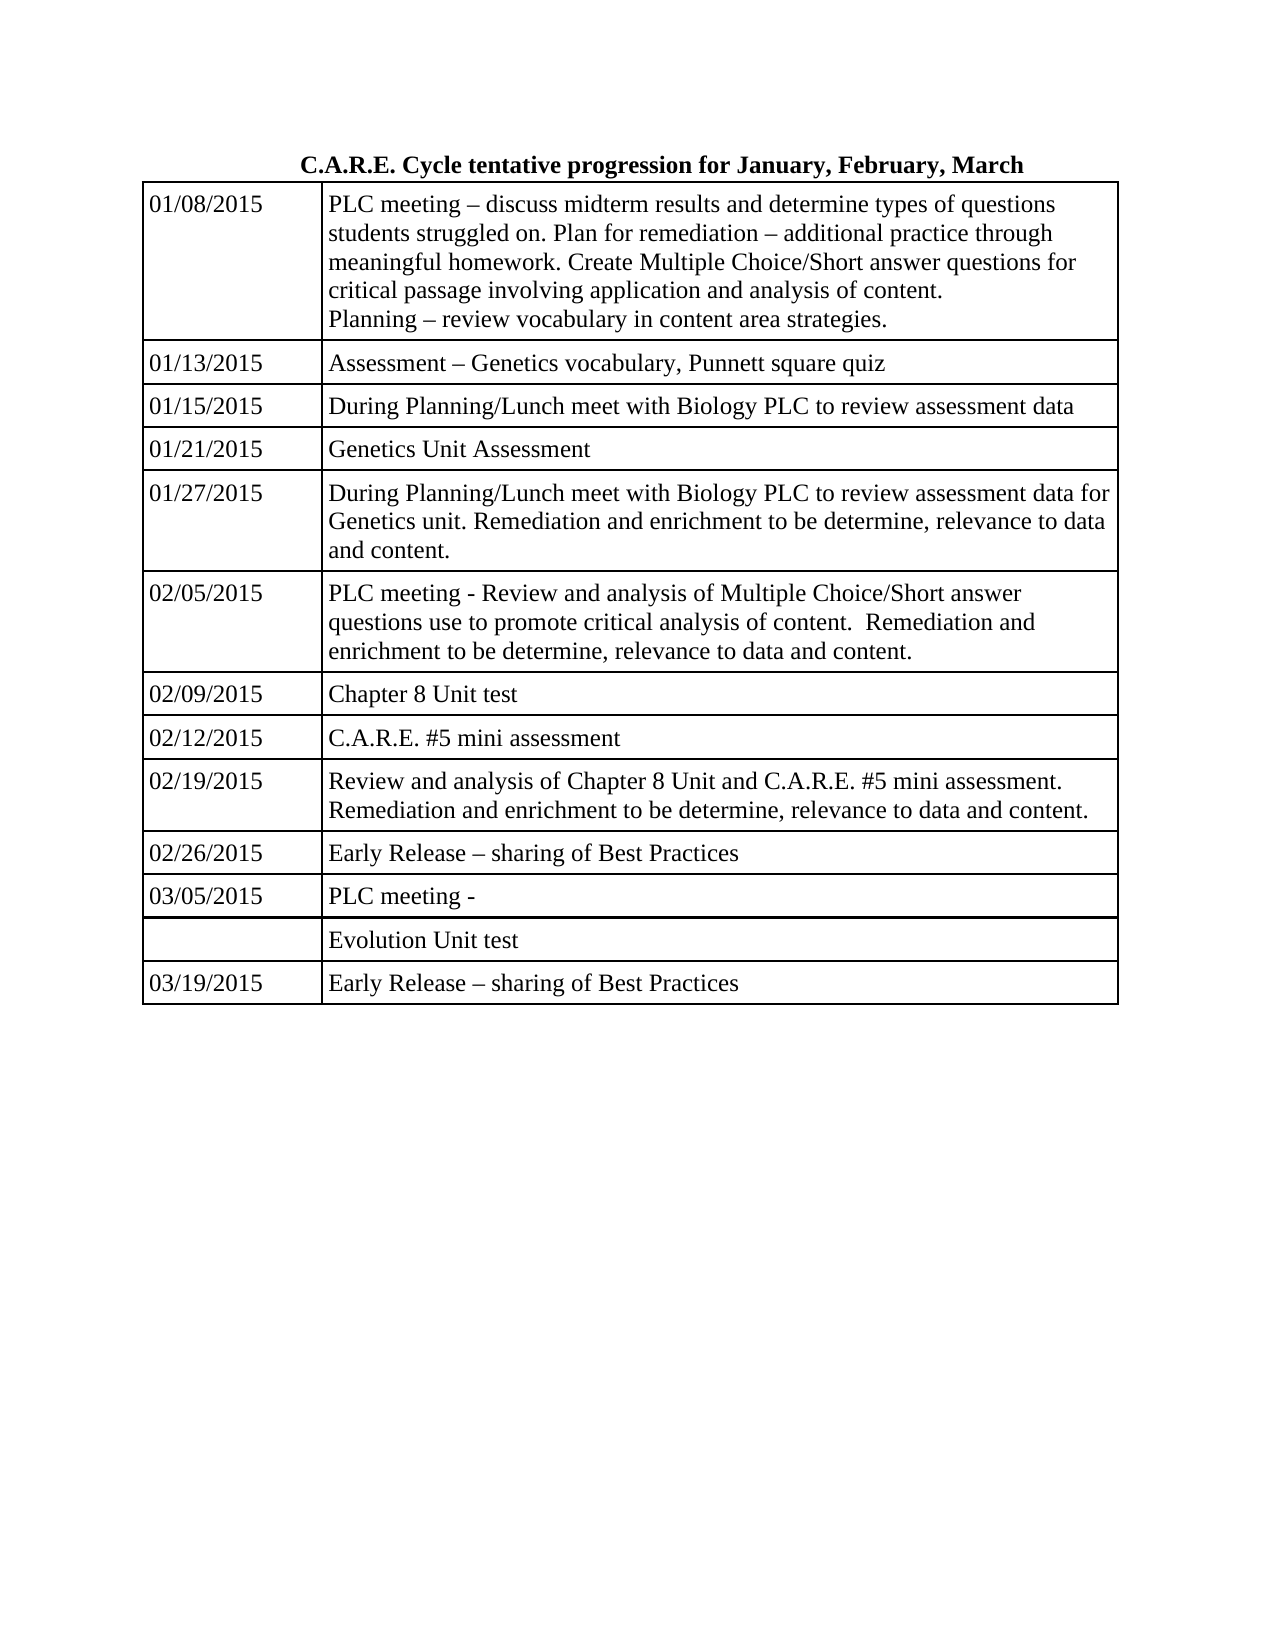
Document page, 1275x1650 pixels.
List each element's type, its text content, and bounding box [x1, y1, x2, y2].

table_cell 03/19/2015 [144, 962, 321, 1003]
table_cell 01/15/2015 [144, 385, 321, 426]
table_cell 01/13/2015 [144, 341, 321, 383]
table_cell 01/21/2015 [144, 428, 321, 469]
table_header PLC meeting – discuss midterm results and determine types of questions students struggled on. Plan for remediation – additional practice through meaningful homework. Create Multiple Choice/Short answer questions for critical passage involving application and analysis of content. Planning – review vocabulary in content area strategies. [323, 183, 1117, 339]
table_cell 02/05/2015 [144, 572, 321, 671]
table_cell 01/27/2015 [144, 471, 321, 570]
table_cell Assessment – Genetics vocabulary, Punnett square quiz [323, 341, 1117, 383]
table_cell Early Release – sharing of Best Practices [323, 962, 1117, 1003]
table_cell PLC meeting - [323, 875, 1117, 916]
table_cell [144, 919, 321, 960]
table_cell C.A.R.E. #5 mini assessment [323, 716, 1117, 758]
table_cell During Planning/Lunch meet with Biology PLC to review assessment data for Genetics unit. Remediation and enrichment to be determine, relevance to data and content. [323, 471, 1117, 570]
table_cell 02/26/2015 [144, 832, 321, 873]
table_cell 02/09/2015 [144, 673, 321, 714]
text C.A.R.E. Cycle tentative progression for January, February, March [225, 150, 1125, 179]
table_cell Chapter 8 Unit test [323, 673, 1117, 714]
table_cell PLC meeting - Review and analysis of Multiple Choice/Short answer questions use to promote critical analysis of content. Remediation and enrichment to be determine, relevance to data and content. [323, 572, 1117, 671]
table_cell 02/19/2015 [144, 760, 321, 830]
table_cell Review and analysis of Chapter 8 Unit and C.A.R.E. #5 mini assessment. Remediation and enrichment to be determine, relevance to data and content. [323, 760, 1117, 830]
table_cell During Planning/Lunch meet with Biology PLC to review assessment data [323, 385, 1117, 426]
table_cell Genetics Unit Assessment [323, 428, 1117, 469]
table_cell 03/05/2015 [144, 875, 321, 916]
table_cell Early Release – sharing of Best Practices [323, 832, 1117, 873]
table_cell Evolution Unit test [323, 919, 1117, 960]
table_header 01/08/2015 [144, 183, 321, 339]
table_cell 02/12/2015 [144, 716, 321, 758]
